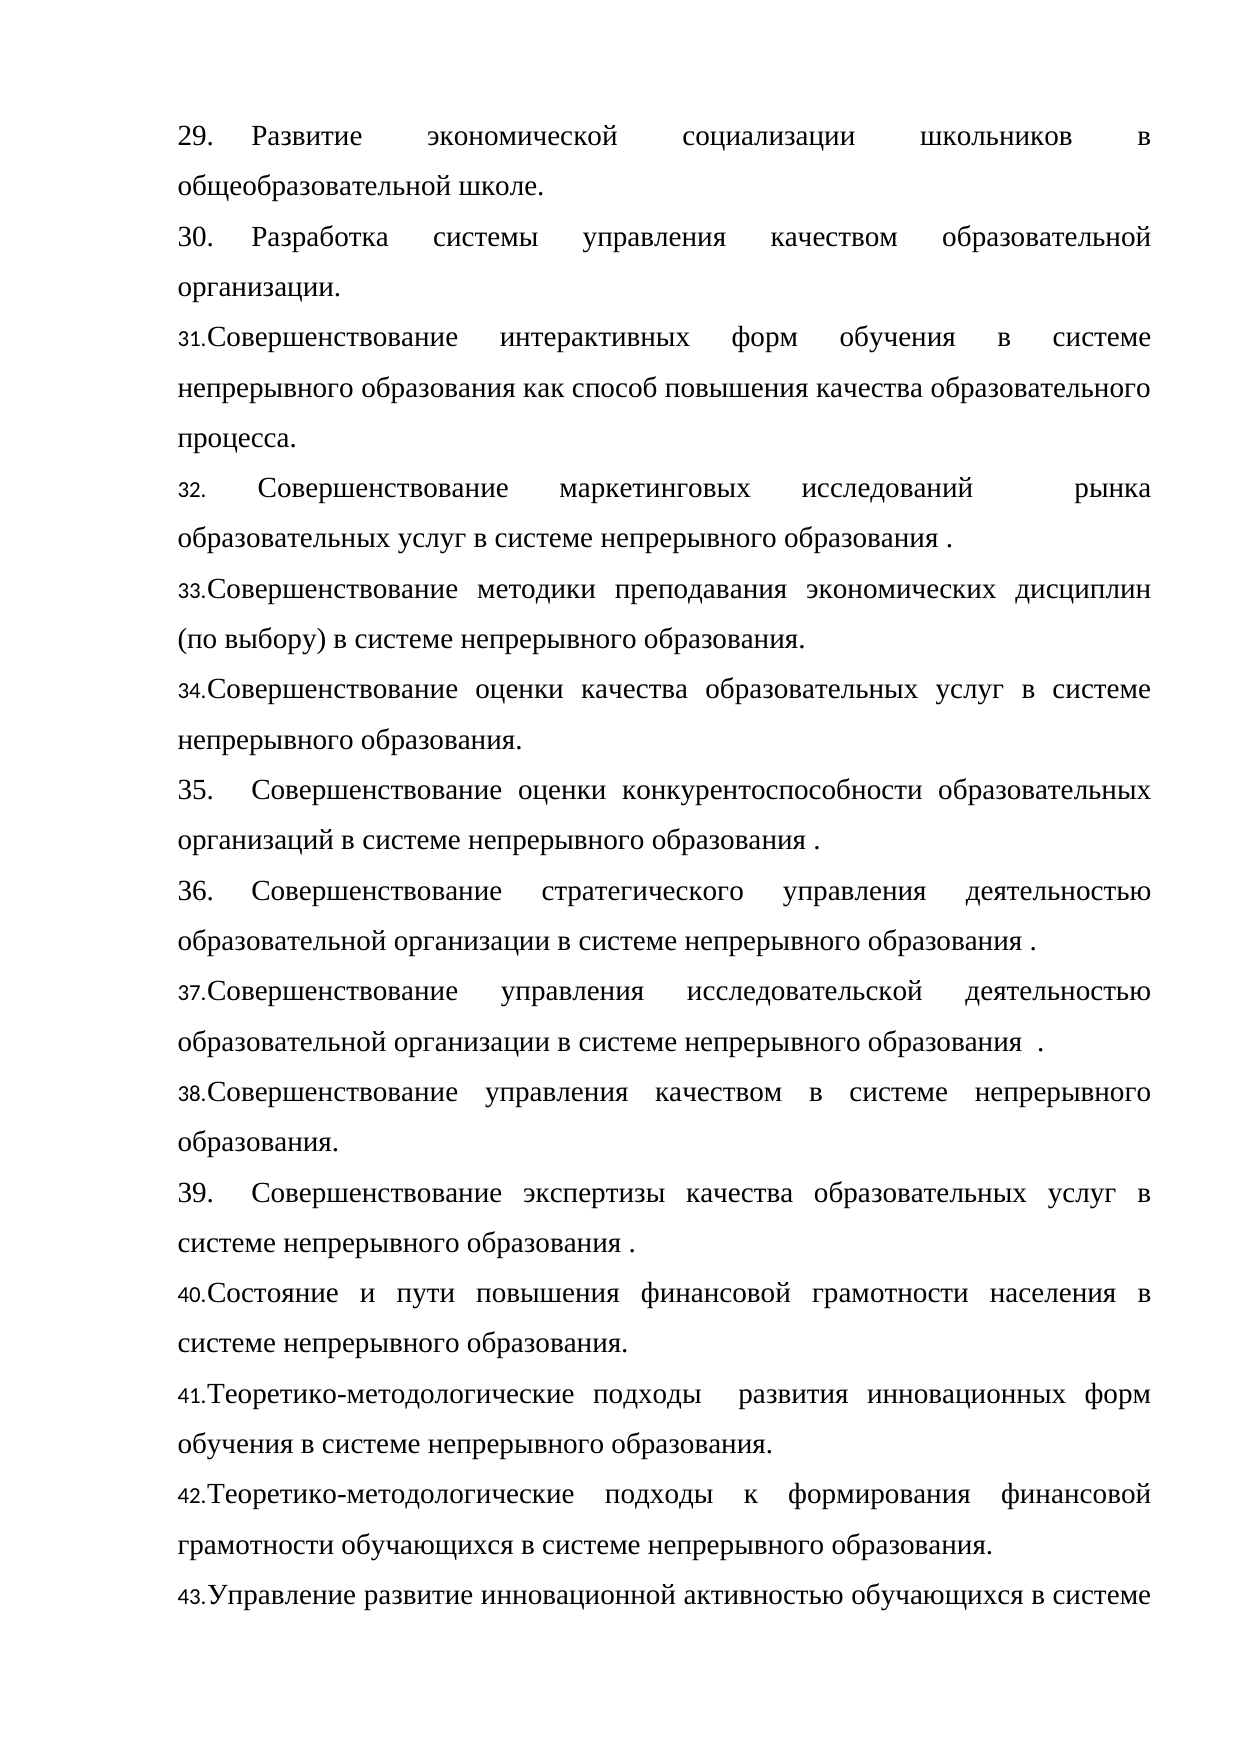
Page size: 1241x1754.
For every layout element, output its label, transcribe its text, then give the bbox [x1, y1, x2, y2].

list Совершенствование методики преподавания экономических дисциплин (по выбору) в системе непрерывного образования. [177, 571, 1152, 655]
list Совершенствование управления исследовательской деятельностью образовательной организации в системе непрерывного образования . [177, 973, 1152, 1057]
list Совершенствование оценки конкурентоспособности образовательных организаций в системе непрерывного образования . [177, 772, 1152, 856]
list Совершенствование маркетинговых исследований рынка образовательных услуг в системе непрерывного образования . [177, 470, 1152, 554]
list Состояние и пути повышения финансовой грамотности населения в системе непрерывного образования. [177, 1275, 1152, 1359]
list Совершенствование управления качеством в системе непрерывного образования. [177, 1074, 1152, 1158]
list Совершенствование оценки качества образовательных услуг в системе непрерывного образования. [177, 672, 1152, 755]
list Совершенствование интерактивных форм обучения в системе непрерывного образования как способ повышения качества образовательного процесса. [177, 319, 1152, 453]
list Совершенствование стратегического управления деятельностью образовательной организации в системе непрерывного образования . [177, 873, 1152, 957]
list Теоретико-методологические подходы развития инновационных форм обучения в системе непрерывного образования. [177, 1376, 1152, 1460]
list Разработка системы управления качеством образовательной организации. [177, 219, 1152, 303]
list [177, 1577, 1152, 1611]
list Развитие экономической социализации школьников в общеобразовательной школе. [177, 118, 1152, 202]
list Теоретико-методологические подходы к формирования финансовой грамотности обучающихся в системе непрерывного образования. [177, 1477, 1152, 1560]
list Совершенствование экспертизы качества образовательных услуг в системе непрерывного образования . [177, 1175, 1152, 1258]
